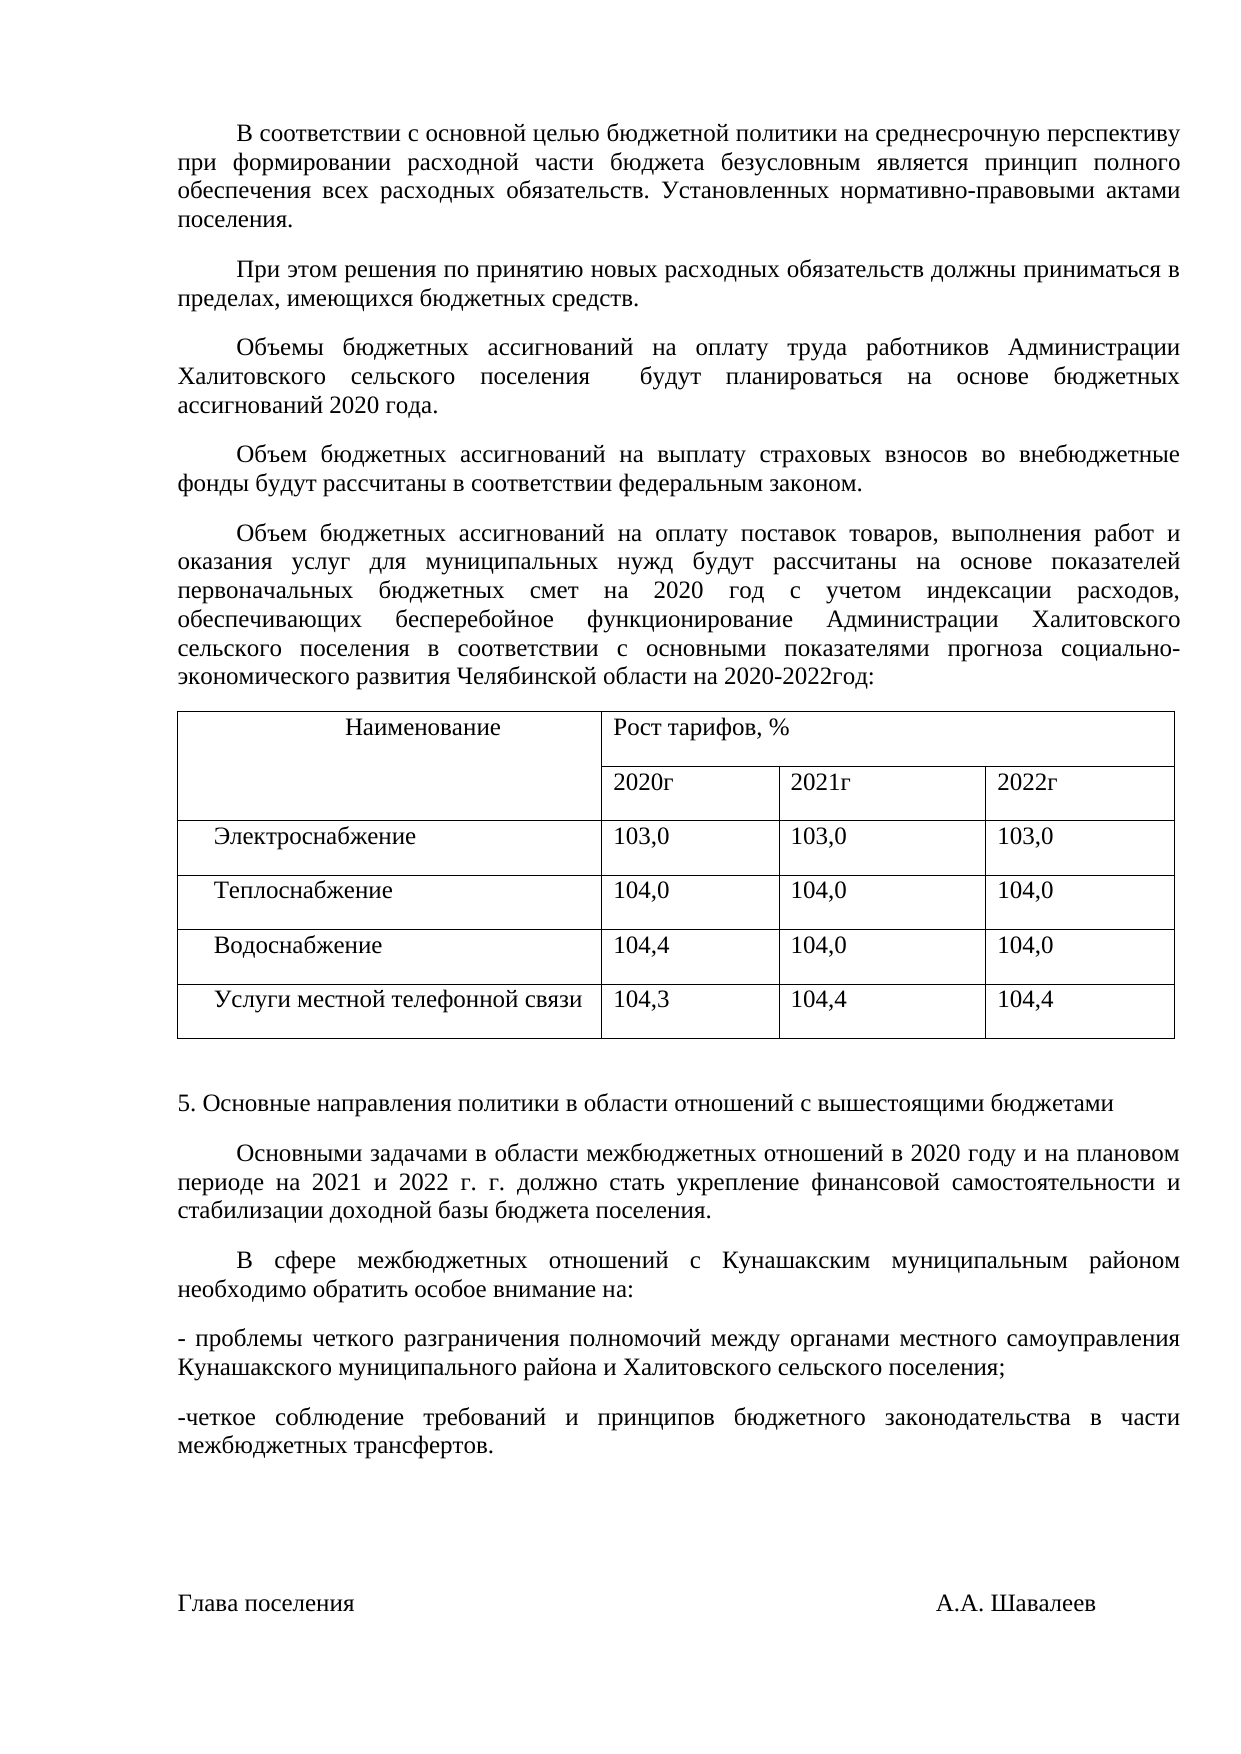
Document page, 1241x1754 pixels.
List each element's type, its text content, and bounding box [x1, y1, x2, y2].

table_cell 103,0 [780, 821, 985, 874]
table_cell 104,0 [986, 930, 1174, 983]
text -четкое соблюдение требований и принципов бюджетного законодательства в части межбюджетных трансфертов. [177, 1402, 1181, 1459]
text В сфере межбюджетных отношений с Кунашакским муниципальным районом необходимо обратить особое внимание на: [177, 1245, 1181, 1303]
table_cell 103,0 [602, 821, 779, 874]
table_cell Электроснабжение [178, 821, 601, 874]
table_cell 104,0 [602, 876, 779, 929]
table_cell 104,0 [986, 876, 1174, 929]
table_cell 104,4 [602, 930, 779, 983]
table_cell 104,4 [986, 985, 1174, 1038]
text 5. Основные направления политики в области отношений с вышестоящими бюджетами [177, 1088, 1181, 1117]
table_header Рост тарифов, % [602, 712, 1174, 766]
text Объем бюджетных ассигнований на оплату поставок товаров, выполнения работ и оказания услуг для муниципальных нужд будут рассчитаны на основе показателей первоначальных бюджетных смет на 2020 год с учетом индексации расходов, обеспечивающих бесперебойное функционирование Администрации Халитовского сельского поселения в соответствии с основными показателями прогноза социально-экономического развития Челябинской области на 2020-2022год: [177, 518, 1181, 690]
table_cell 2021г [780, 767, 985, 820]
text Основными задачами в области межбюджетных отношений в 2020 году и на плановом периоде на 2021 и 2022 г. г. должно стать укрепление финансовой самостоятельности и стабилизации доходной базы бюджета поселения. [177, 1138, 1181, 1224]
table_cell 104,3 [602, 985, 779, 1038]
table_cell 2022г [986, 767, 1174, 820]
text В соответствии с основной целью бюджетной политики на среднесрочную перспективу при формировании расходной части бюджета безусловным является принцип полного обеспечения всех расходных обязательств. Установленных нормативно-правовыми актами поселения. [177, 118, 1181, 233]
text Объемы бюджетных ассигнований на оплату труда работников Администрации Халитовского сельского поселения будут планироваться на основе бюджетных ассигнований 2020 года. [177, 332, 1181, 418]
table_header Наименование [178, 712, 601, 820]
table_cell 104,0 [780, 876, 985, 929]
table_cell Услуги местной телефонной связи [178, 985, 601, 1038]
text При этом решения по принятию новых расходных обязательств должны приниматься в пределах, имеющихся бюджетных средств. [177, 254, 1181, 311]
table_cell 103,0 [986, 821, 1174, 874]
text - проблемы четкого разграничения полномочий между органами местного самоуправления Кунашакского муниципального района и Халитовского сельского поселения; [177, 1323, 1181, 1381]
table_cell 2020г [602, 767, 779, 820]
text Глава поселения А.А. Шавалеев [177, 1588, 1152, 1617]
text Объем бюджетных ассигнований на выплату страховых взносов во внебюджетные фонды будут рассчитаны в соответствии федеральным законом. [177, 439, 1181, 497]
table_cell Теплоснабжение [178, 876, 601, 929]
table_cell 104,4 [780, 985, 985, 1038]
table_cell 104,0 [780, 930, 985, 983]
table_cell Водоснабжение [178, 930, 601, 983]
